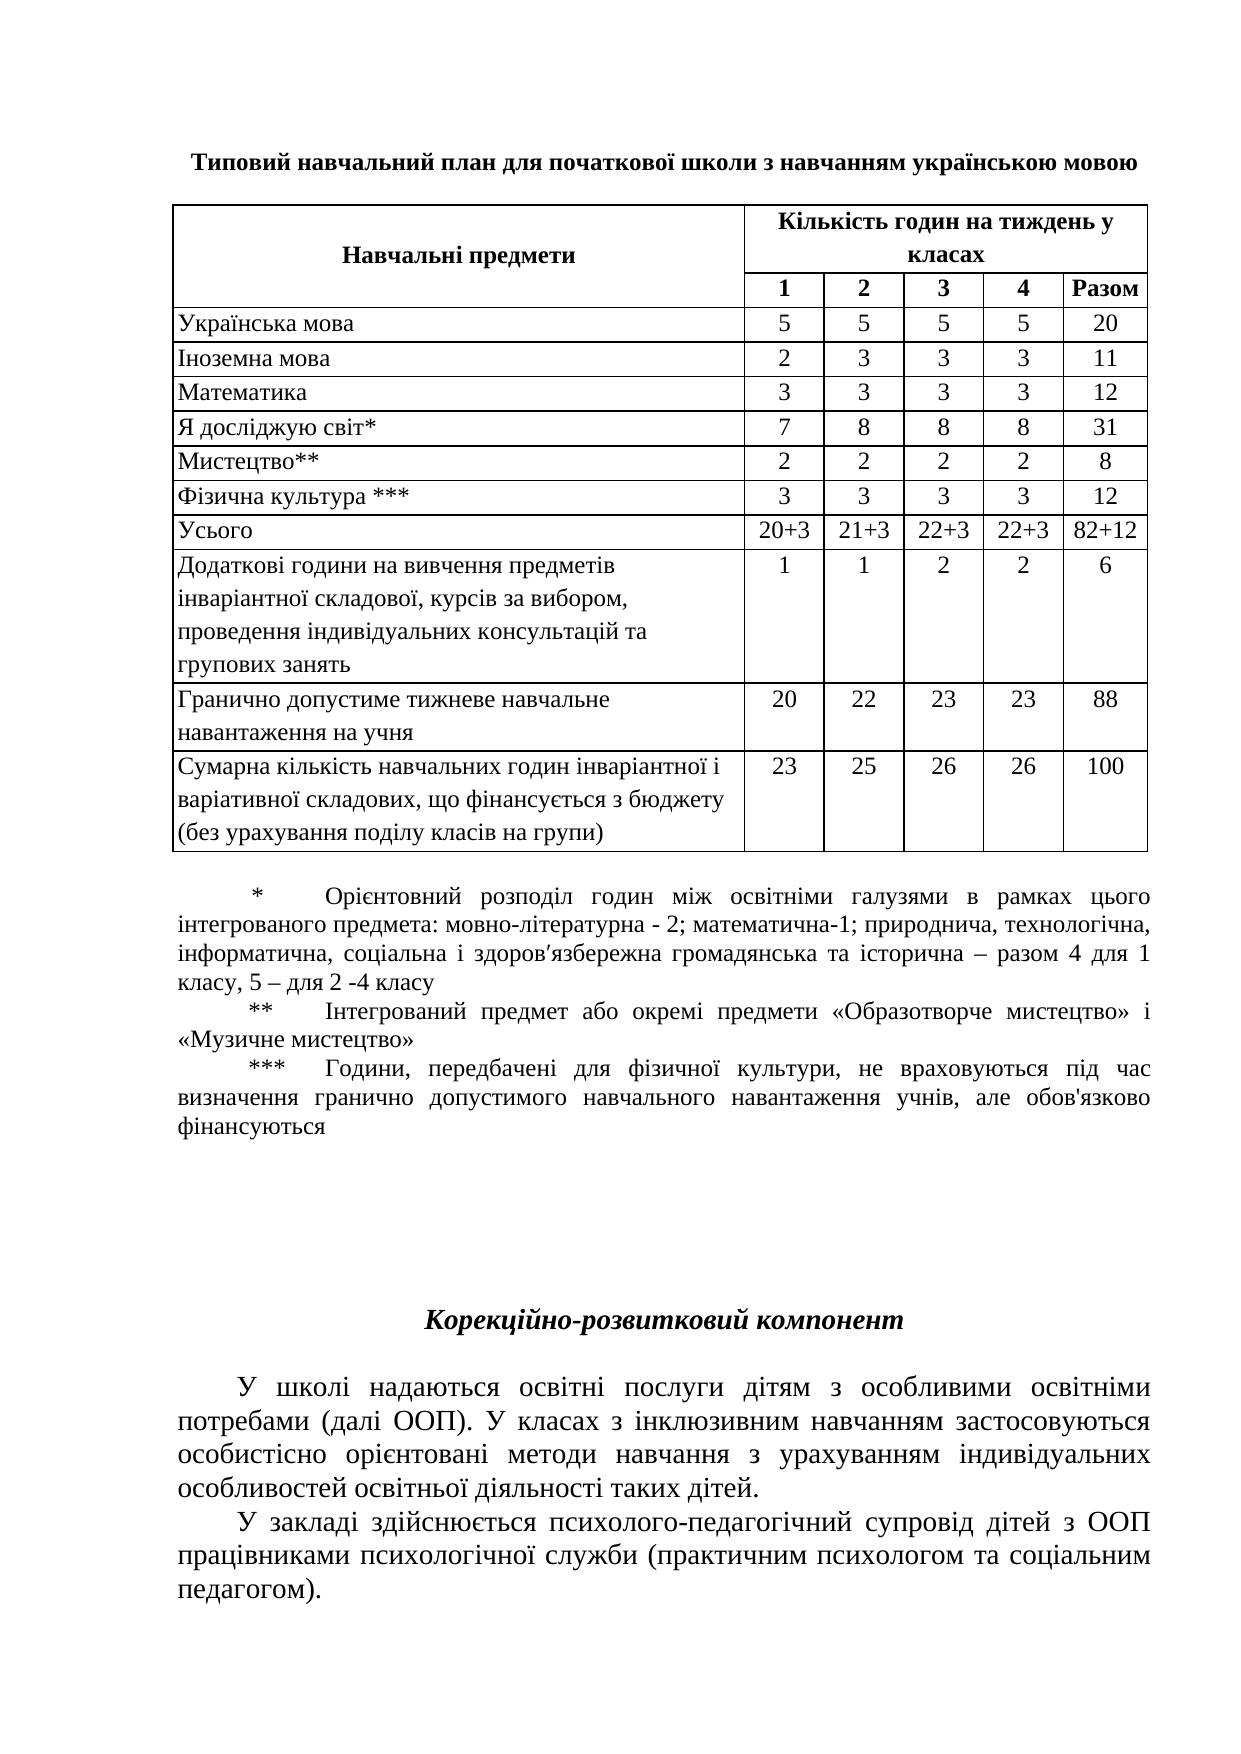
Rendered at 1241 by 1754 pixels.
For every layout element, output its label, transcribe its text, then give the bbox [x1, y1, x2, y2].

table_cell 20 [745, 684, 823, 750]
table_cell 2 [984, 447, 1063, 479]
table_cell 12 [1064, 377, 1147, 410]
table_cell Сумарна кількість навчальних годин інваріантної і варіативної складових, що фінансується з бюджету (без урахування поділу класів на групи) [174, 752, 744, 851]
table_cell 21+3 [825, 516, 903, 549]
table_cell 2 [745, 447, 823, 479]
text Корекційно-розвитковий компонент [177, 1302, 1152, 1336]
table_cell 8 [1064, 447, 1147, 479]
table_cell 5 [905, 308, 983, 341]
table_cell 3 [984, 481, 1063, 514]
table_cell 1 [825, 550, 903, 682]
table_cell 6 [1064, 550, 1147, 682]
text *** Години, передбачені для фізичної культури, не враховуються під час визначення гранично допустимого навчального навантаження учнів, але обов'язково фінансуються [177, 1053, 1152, 1139]
table_cell Додаткові години на вивчення предметів інваріантної складової, курсів за вибором, проведення індивідуальних консультацій та групових занять [174, 550, 744, 682]
table_cell 1 [745, 274, 823, 307]
table_cell Математика [174, 377, 744, 410]
text У школі надаються освітні послуги дітям з особливими освітніми потребами (далі ООП). У класах з інклюзивним навчанням застосовуються особистісно орієнтовані методи навчання з урахуванням індивідуальних особливостей освітньої діяльності таких дітей. [177, 1369, 1152, 1504]
table_cell 3 [984, 343, 1063, 376]
table_cell 23 [984, 684, 1063, 750]
table_cell 1 [745, 550, 823, 682]
table_cell Мистецтво** [174, 447, 744, 479]
table_cell 3 [825, 481, 903, 514]
table_cell 22 [825, 684, 903, 750]
table_cell Українська мова [174, 308, 744, 341]
table_cell 88 [1064, 684, 1147, 750]
table_cell Гранично допустиме тижневе навчальне навантаження на учня [174, 684, 744, 750]
table_header Кількість годин на тиждень у класах [745, 206, 1147, 272]
text * Орієнтовний розподіл годин між освітніми галузями в рамках цього інтегрованого предмета: мовно-літературна - 2; математична-1; природнича, технологічна, інформатична, соціальна і здоровʹязбережна громадянська та історична – разом 4 для 1 класу, 5 – для 2 -4 класу [177, 881, 1152, 996]
table_cell 5 [745, 308, 823, 341]
table_cell 7 [745, 412, 823, 445]
table_cell 11 [1064, 343, 1147, 376]
table_cell 3 [745, 377, 823, 410]
table_cell 3 [905, 377, 983, 410]
table_cell 22+3 [984, 516, 1063, 549]
table_cell 3 [745, 481, 823, 514]
table_cell 26 [905, 752, 983, 851]
table_cell 4 [984, 274, 1063, 307]
table_cell 25 [825, 752, 903, 851]
table_cell 5 [825, 308, 903, 341]
table_cell 2 [825, 447, 903, 479]
table_cell 23 [905, 684, 983, 750]
table_cell Фізична культура *** [174, 481, 744, 514]
table_cell 20+3 [745, 516, 823, 549]
table_cell 3 [825, 343, 903, 376]
table_cell 2 [984, 550, 1063, 682]
table_cell 12 [1064, 481, 1147, 514]
table_cell 26 [984, 752, 1063, 851]
table_cell 2 [905, 447, 983, 479]
text ** Інтегрований предмет або окремі предмети «Образотворче мистецтво» і «Музичне мистецтво» [177, 996, 1152, 1053]
table_cell 3 [984, 377, 1063, 410]
table_cell 8 [984, 412, 1063, 445]
table_cell 2 [825, 274, 903, 307]
table_cell 20 [1064, 308, 1147, 341]
table_cell 8 [905, 412, 983, 445]
table_cell 3 [905, 343, 983, 376]
table_cell 3 [825, 377, 903, 410]
table_cell 3 [905, 481, 983, 514]
table_header Навчальні предмети [174, 206, 744, 307]
table_cell 3 [905, 274, 983, 307]
table_cell 8 [825, 412, 903, 445]
table_cell 31 [1064, 412, 1147, 445]
table_cell 23 [745, 752, 823, 851]
table_cell Іноземна мова [174, 343, 744, 376]
table_cell 82+12 [1064, 516, 1147, 549]
table_cell 22+3 [905, 516, 983, 549]
text Типовий навчальний план для початкової школи з навчанням українською мовою [177, 147, 1152, 176]
table_cell Усього [174, 516, 744, 549]
table_cell Я досліджую світ* [174, 412, 744, 445]
table_cell 5 [984, 308, 1063, 341]
text У закладі здійснюється психолого-педагогічний супровід дітей з ООП працівниками психологічної служби (практичним психологом та соціальним педагогом). [177, 1504, 1152, 1604]
table_cell Разом [1064, 274, 1147, 307]
table_cell 2 [905, 550, 983, 682]
table_cell 100 [1064, 752, 1147, 851]
table_cell 2 [745, 343, 823, 376]
